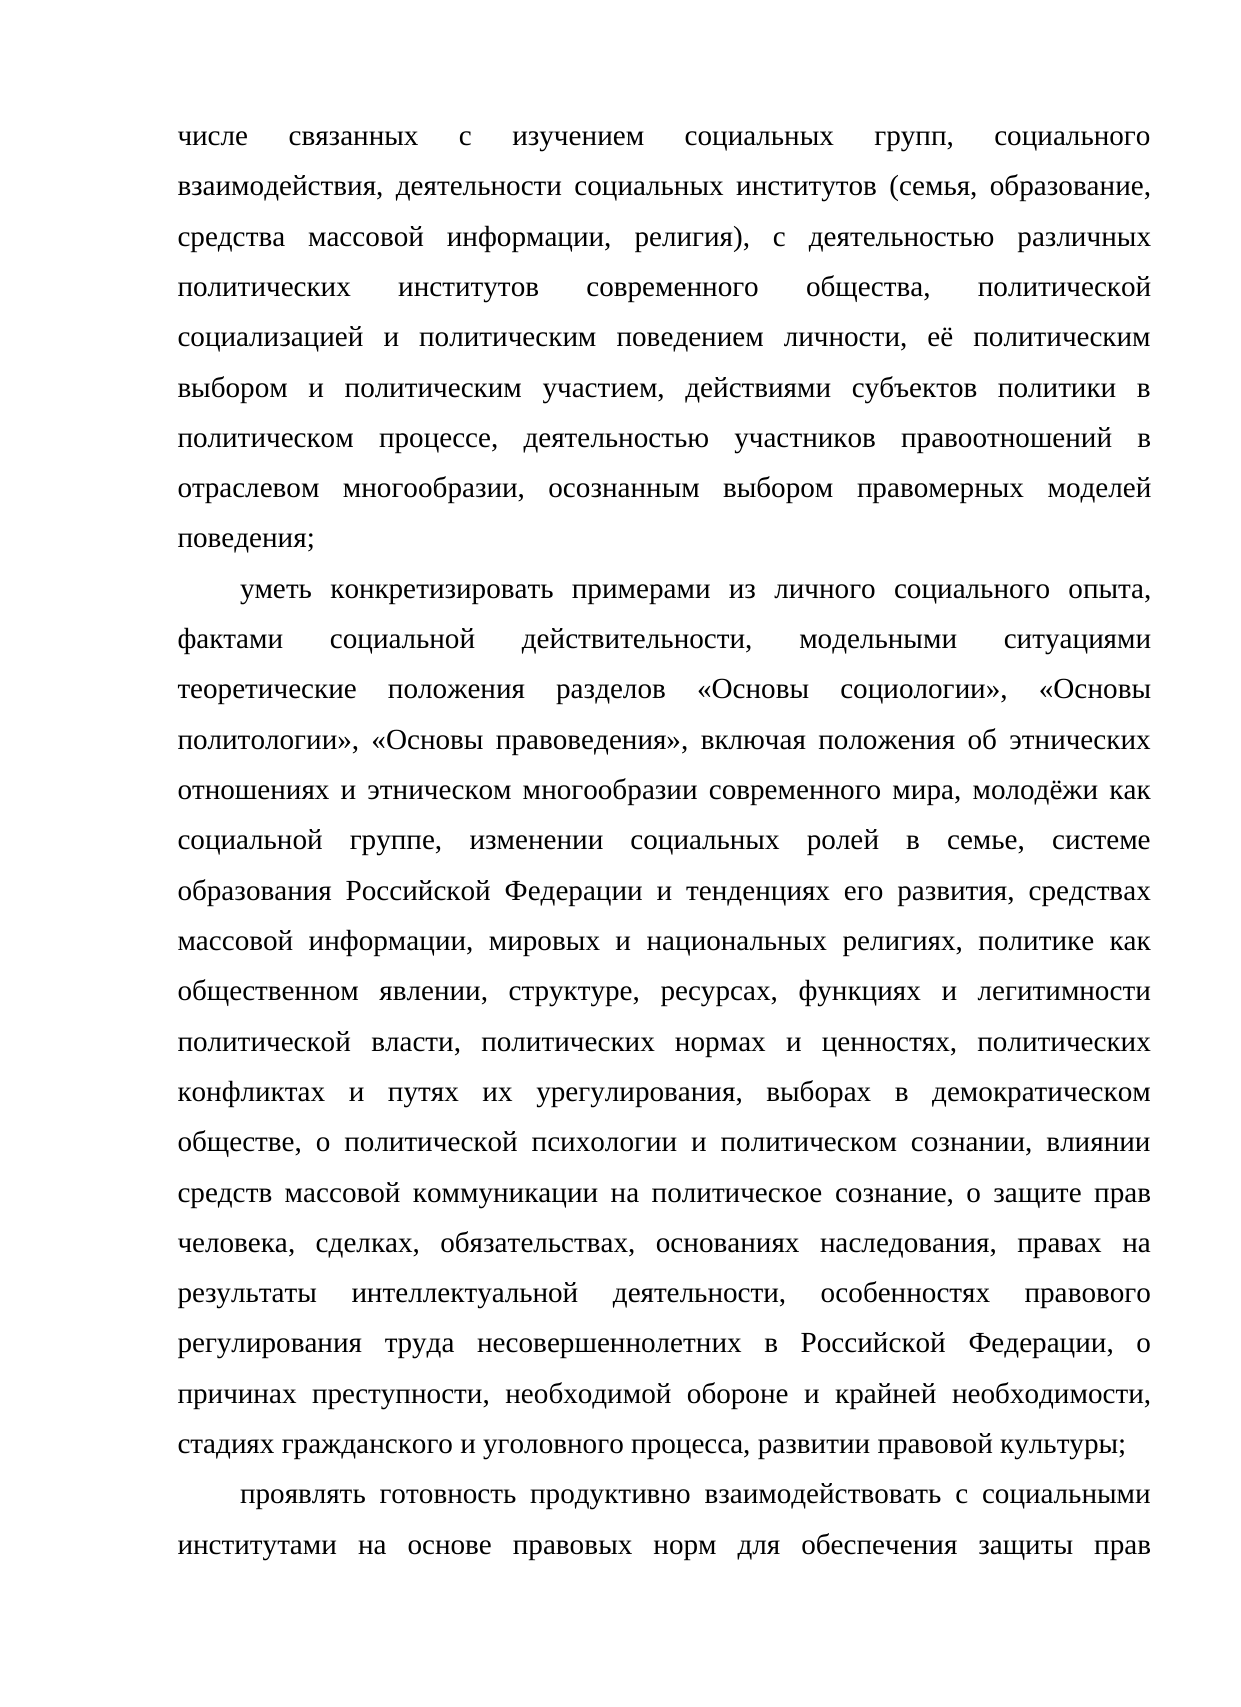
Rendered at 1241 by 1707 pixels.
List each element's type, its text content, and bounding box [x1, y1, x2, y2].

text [177, 118, 1152, 554]
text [177, 1477, 1152, 1560]
text уметь конкретизировать примерами из личного социального опыта, фактами социальной действительности, модельными ситуациями теоретические положения разделов «Основы социологии», «Основы политологии», «Основы правоведения», включая положения об этнических отношениях и этническом многообразии современного мира, молодёжи как социальной группе, изменении социальных ролей в семье, системе образования Российской Федерации и тенденциях его развития, средствах массовой информации, мировых и национальных религиях, политике как общественном явлении, структуре, ресурсах, функциях и легитимности политической власти, политических нормах и ценностях, политических конфликтах и путях их урегулирования, выборах в демократическом обществе, о политической психологии и политическом сознании, влиянии средств массовой коммуникации на политическое сознание, о защите прав человека, сделках, обязательствах, основаниях наследования, правах на результаты интеллектуальной деятельности, особенностях правового регулирования труда несовершеннолетних в Российской Федерации, о причинах преступности, необходимой обороне и крайней необходимости, стадиях гражданского и уголовного процесса, развитии правовой культуры; [177, 571, 1152, 1460]
